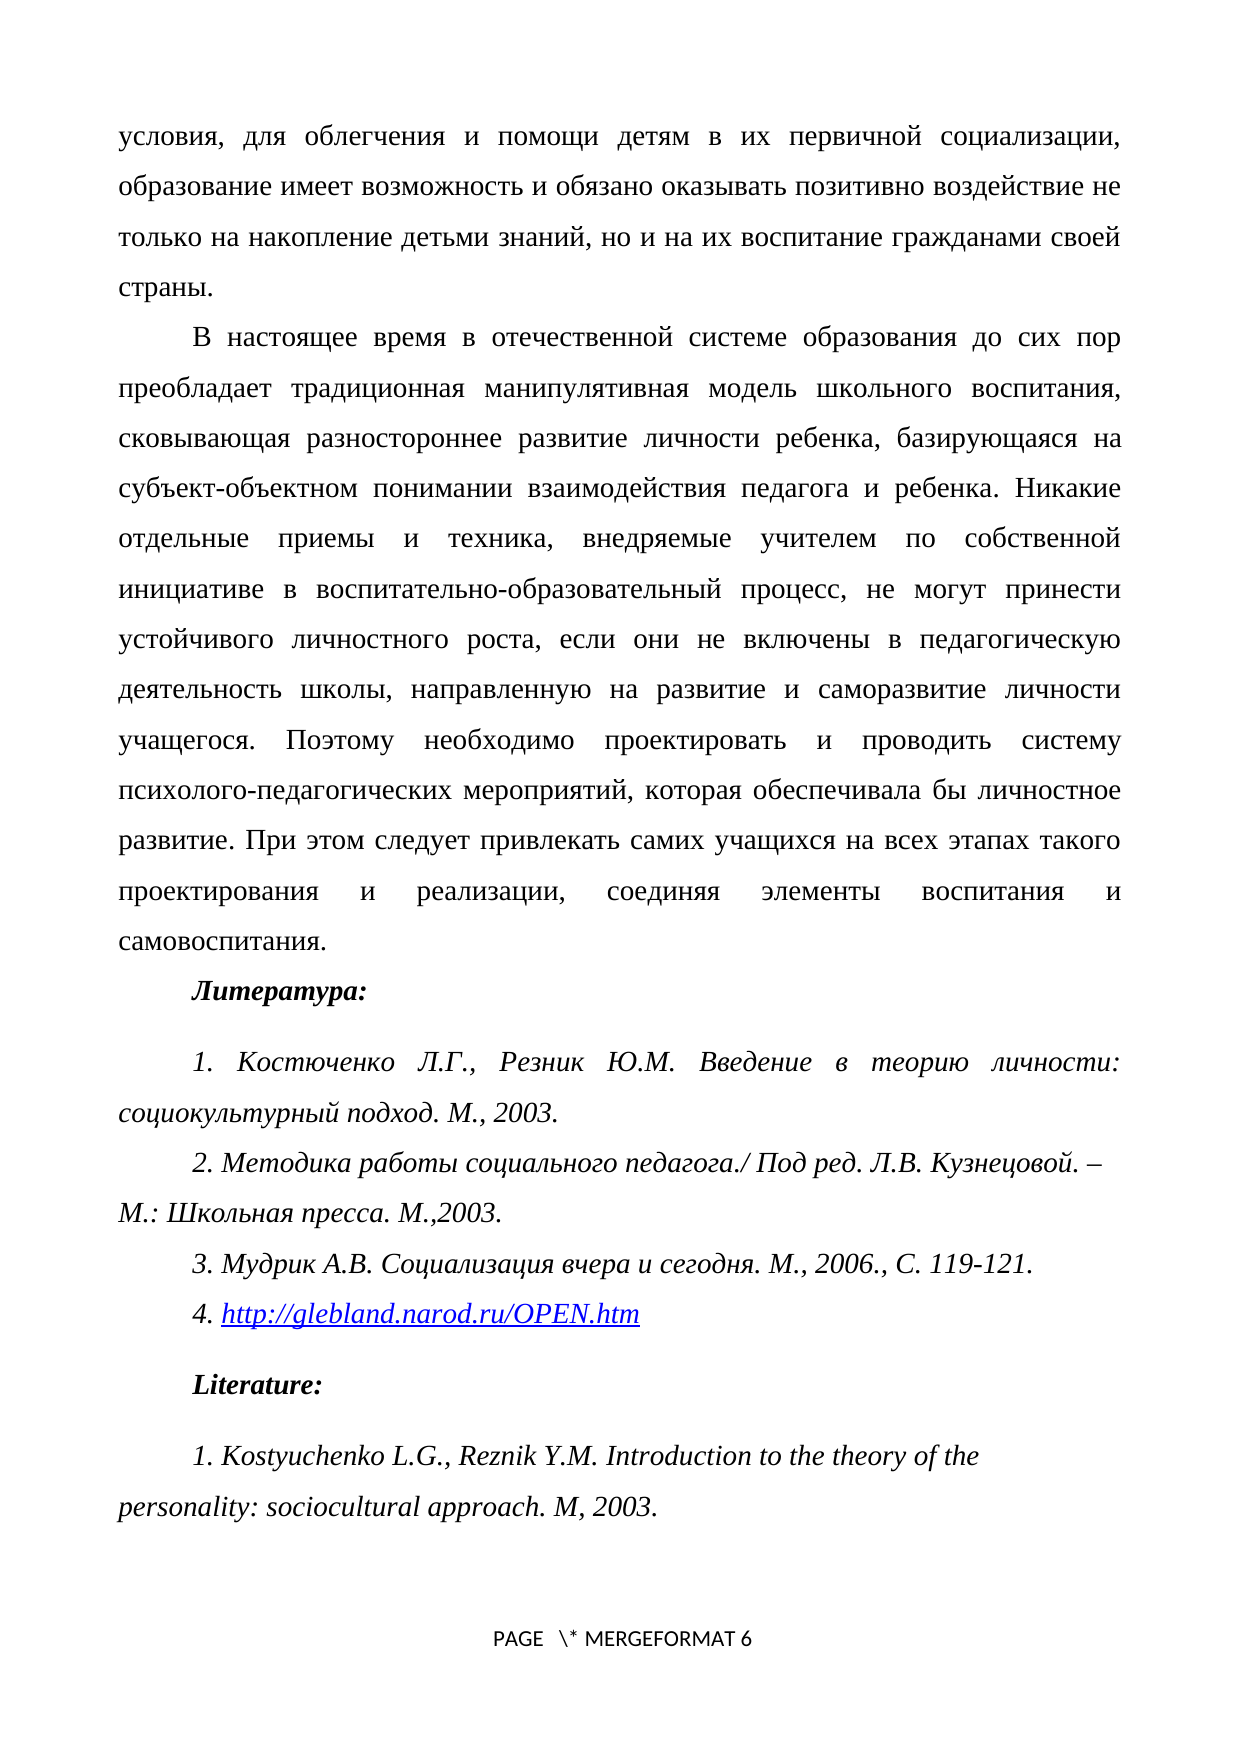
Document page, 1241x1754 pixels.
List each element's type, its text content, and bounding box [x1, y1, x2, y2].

text Literature: [118, 1367, 1122, 1401]
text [118, 118, 1122, 303]
text Литература: [118, 973, 1122, 1007]
text 3. Мудрик А.В. Социализация вчера и сегодня. М., 2006., С. 119-121. [118, 1246, 1122, 1279]
text 4. http://glebland.narod.ru/OPEN.htm [118, 1296, 1122, 1330]
text В настоящее время в отечественной системе образования до сих пор преобладает традиционная манипулятивная модель школьного воспитания, сковывающая разностороннее развитие личности ребенка, базирующаяся на субъект-объектном понимании взаимодействия педагога и ребенка. Никакие отдельные приемы и техника, внедряемые учителем по собственной инициативе в воспитательно-образовательный процесс, не могут принести устойчивого личностного роста, если они не включены в педагогическую деятельность школы, направленную на развитие и саморазвитие личности учащегося. Поэтому необходимо проектировать и проводить систему психолого-педагогических мероприятий, которая обеспечивала бы личностное развитие. При этом следует привлекать самих учащихся на всех этапах такого проектирования и реализации, соединяя элементы воспитания и самовоспитания. [118, 319, 1122, 957]
text 1. Костюченко Л.Г., Резник Ю.М. Введение в теорию личности: социокультурный подход. М., 2003. [118, 1044, 1122, 1128]
text 1. Kostyuchenko L.G., Reznik Y.M. Introduction to the theory of the personality: sociocultural approach. M, 2003. [118, 1438, 1122, 1522]
text 2. Методика работы социального педагога./ Под ред. Л.В. Кузнецовой. – М.: Школьная пресса. М.,2003. [118, 1145, 1122, 1229]
